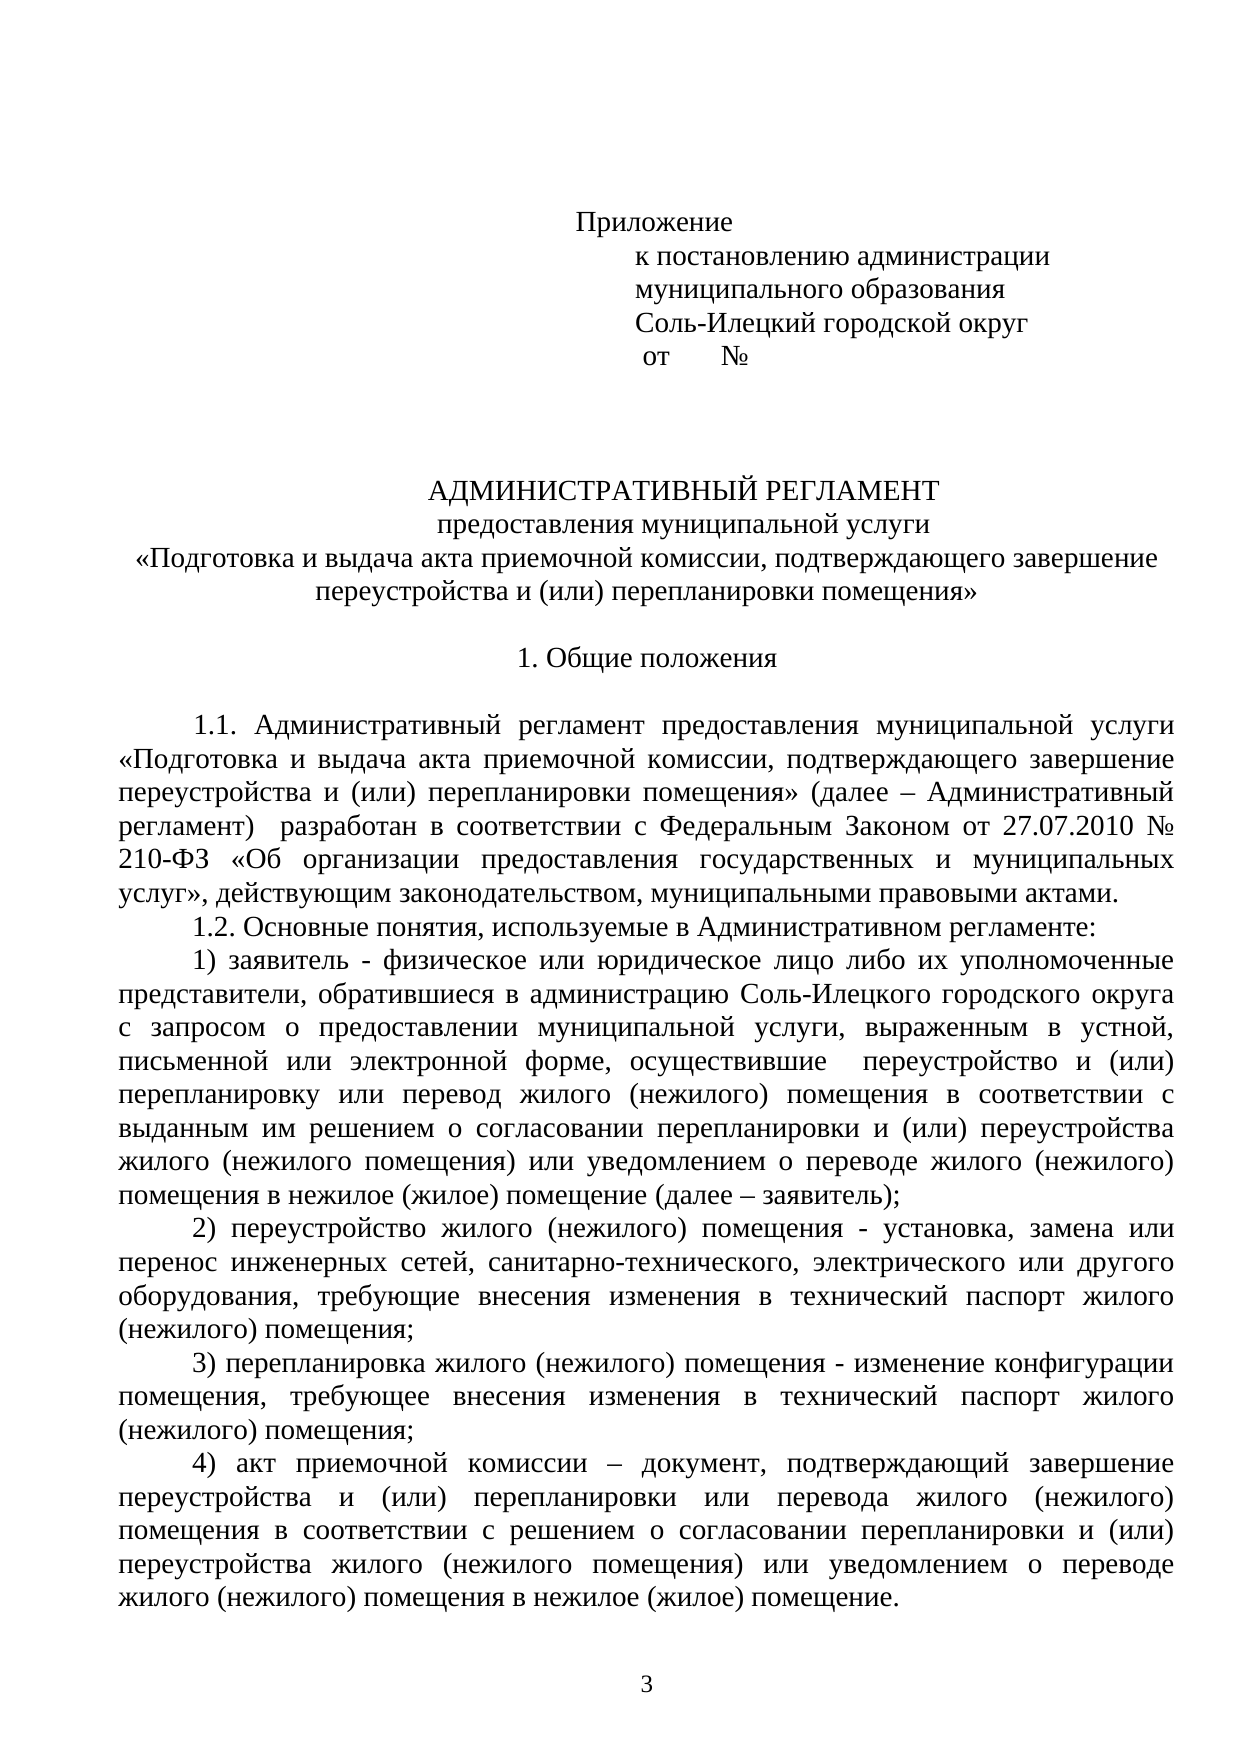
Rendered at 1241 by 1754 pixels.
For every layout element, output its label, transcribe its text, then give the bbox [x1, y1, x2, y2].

text Приложение [118, 204, 1175, 238]
text 1. Общие положения [118, 640, 1175, 674]
list 4) акт приемочной комиссии – документ, подтверждающий завершение переустройства и (или) перепланировки или перевода жилого (нежилого) помещения в соответствии с решением о согласовании перепланировки и (или) переустройства жилого (нежилого помещения) или уведомлением о переводе жилого (нежилого) помещения в нежилое (жилое) помещение. [118, 1445, 1175, 1613]
text от № [635, 338, 1175, 372]
text предоставления муниципальной услуги [118, 506, 1175, 540]
text АДМИНИСТРАТИВНЫЙ РЕГЛАМЕНТ [118, 473, 1175, 506]
list 3) перепланировка жилого (нежилого) помещения - изменение конфигурации помещения, требующее внесения изменения в технический паспорт жилого (нежилого) помещения; [118, 1345, 1175, 1445]
list 1) заявитель - физическое или юридическое лицо либо их уполномоченные представители, обратившиеся в администрацию Соль-Илецкого городского округа с запросом о предоставлении муниципальной услуги, выраженным в устной, письменной или электронной форме, осуществившие переустройство и (или) перепланировку или перевод жилого (нежилого) помещения в соответствии с выданным им решением о согласовании перепланировки и (или) переустройства жилого (нежилого помещения) или уведомлением о переводе жилого (нежилого) помещения в нежилое (жилое) помещение (далее – заявитель); [118, 942, 1175, 1211]
list 1.2. Основные понятия, используемые в Административном регламенте: [118, 909, 1175, 942]
text «Подготовка и выдача акта приемочной комиссии, подтверждающего завершение переустройства и (или) перепланировки помещения» [118, 540, 1175, 607]
text к постановлению администрации [635, 238, 1175, 271]
text муниципального образования [635, 271, 1175, 305]
list 1.1. Административный регламент предоставления муниципальной услуги «Подготовка и выдача акта приемочной комиссии, подтверждающего завершение переустройства и (или) перепланировки помещения» (далее – Административный регламент) разработан в соответствии с Федеральным Законом от 27.07.2010 № 210-ФЗ «Об организации предоставления государственных и муниципальных услуг», действующим законодательством, муниципальными правовыми актами. [118, 707, 1175, 909]
list 2) переустройство жилого (нежилого) помещения - установка, замена или перенос инженерных сетей, санитарно-технического, электрического или другого оборудования, требующие внесения изменения в технический паспорт жилого (нежилого) помещения; [118, 1211, 1175, 1345]
text Соль-Илецкий городской округ [635, 305, 1175, 338]
